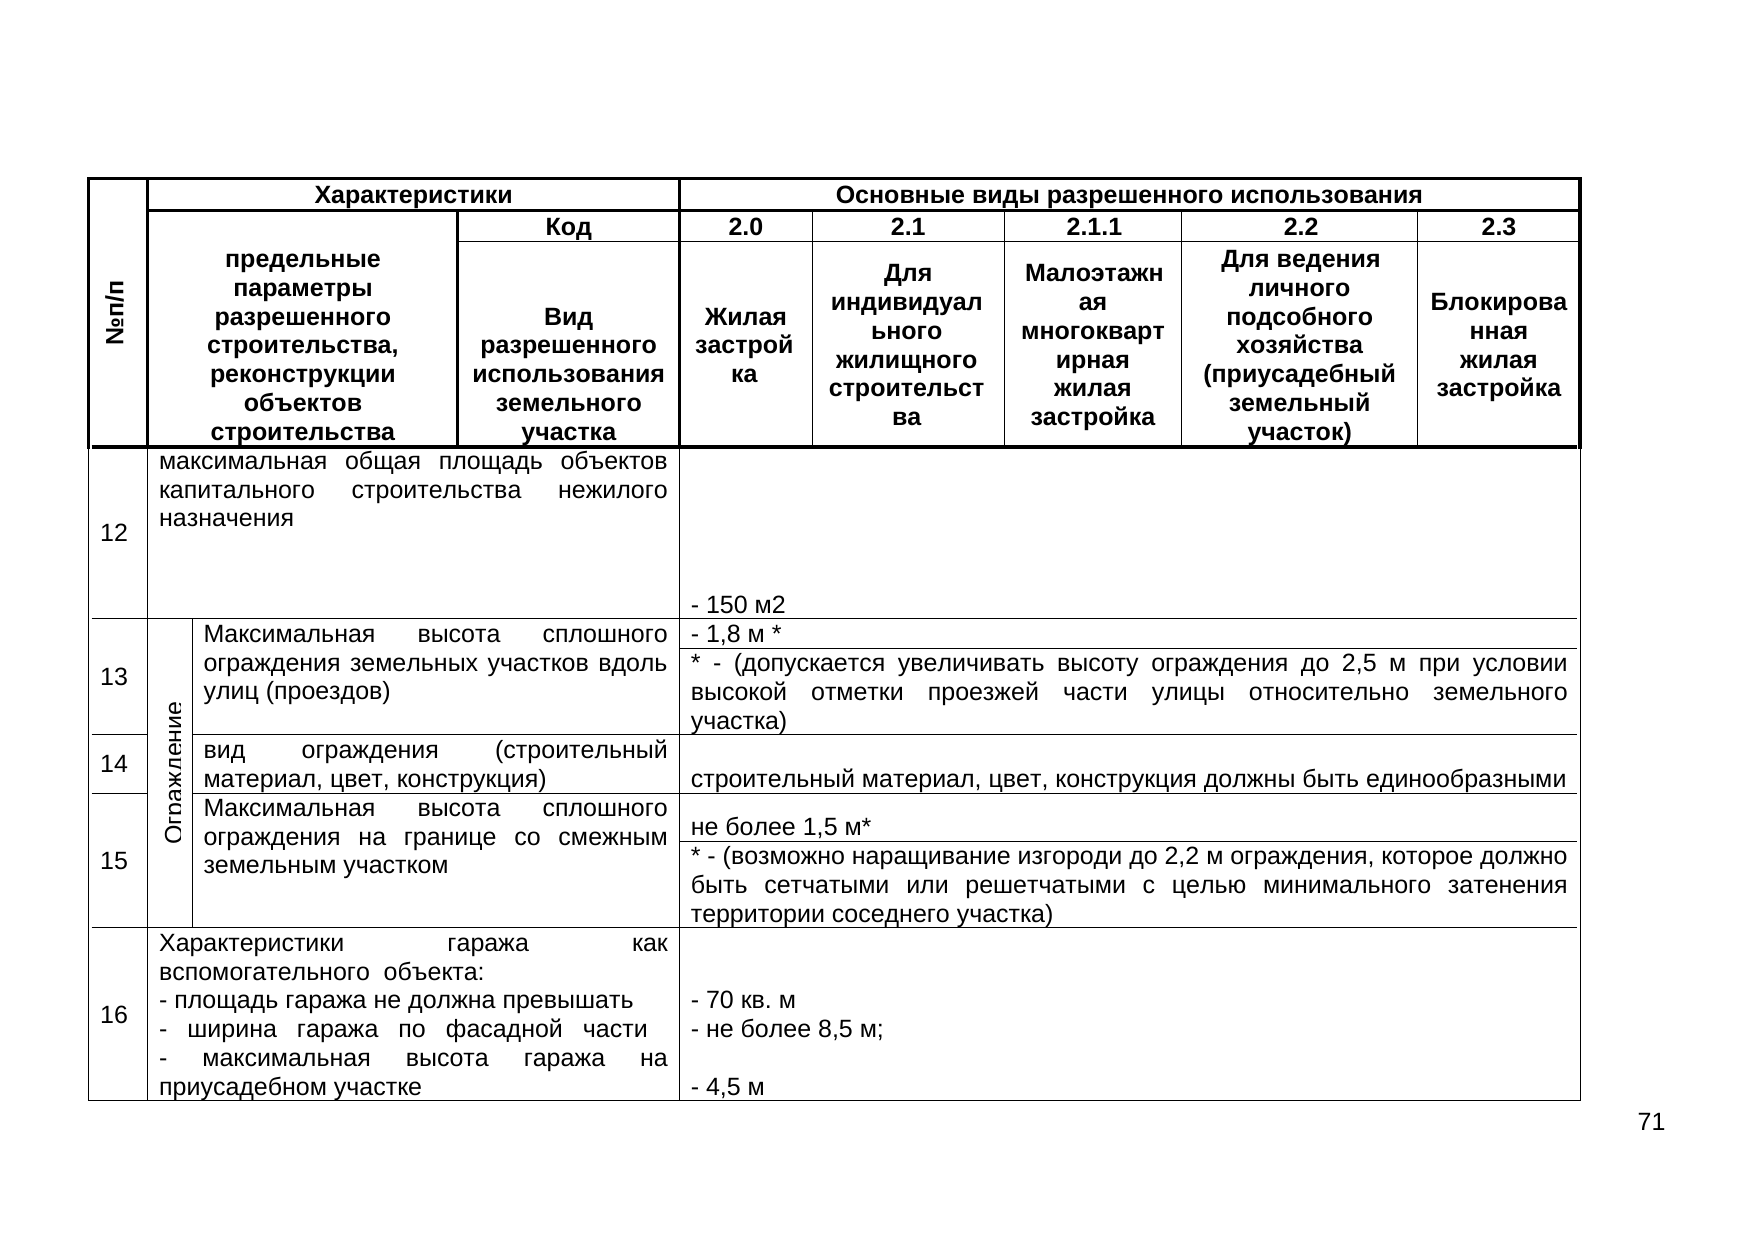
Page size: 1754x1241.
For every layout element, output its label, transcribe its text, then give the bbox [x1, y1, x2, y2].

table_cell максимальная общая площадь объектов капитального строительства нежилого назначения [148, 449, 679, 618]
table_cell Для ведения личного подсобного хозяйства (приусадебный земельный участок) [1182, 242, 1417, 445]
table_cell вид ограждения (строительный материал, цвет, конструкция) [193, 735, 679, 792]
table_cell Характеристики гаража как вспомогательного объекта: - площадь гаража не должна превышать - ширина гаража по фасадной части - максимальная высота гаража на приусадебном участке [148, 928, 679, 1100]
table_cell Максимальная высота сплошного ограждения на границе со смежным земельным участком [193, 794, 679, 927]
table_cell Блокированная жилая застройка [1418, 242, 1578, 445]
table_cell * - (допускается увеличивать высоту ограждения до 2,5 м при условии высокой отметки проезжей части улицы относительно земельного участка) [680, 648, 1580, 734]
table_cell 15 [89, 793, 147, 927]
table_cell 2.2 [1182, 212, 1417, 241]
table_cell 2.3 [1418, 212, 1578, 241]
table_cell Малоэтажная многоквартирная жилая застройка [1005, 242, 1181, 445]
table_cell Код [459, 212, 678, 241]
table_cell Для индивидуального жилищного строительства [813, 242, 1004, 445]
table_cell строительный материал, цвет, конструкция должны быть единообразными [680, 734, 1580, 792]
table_cell 13 [89, 618, 147, 734]
table_cell не более 1,5 м* [680, 793, 1580, 841]
table_cell предельные параметры разрешенного строительства, реконструкции объектов строительства [149, 212, 456, 445]
table_cell Максимальная высота сплошного ограждения земельных участков вдоль улиц (проездов) [193, 619, 679, 734]
table_cell 16 [89, 927, 147, 1100]
table_cell 2.1 [813, 212, 1004, 241]
table_cell - 70 кв. м - не более 8,5 м; - 4,5 м [680, 927, 1580, 1100]
table_cell * - (возможно наращивание изгороди до 2,2 м ограждения, которое должно быть сетчатыми или решетчатыми с целью минимального затенения территории соседнего участка) [680, 841, 1580, 927]
table_header Основные виды разрешенного использования [681, 180, 1578, 209]
table_header №п/п [90, 180, 146, 445]
table_header Характеристики [149, 180, 678, 209]
table_cell Ограждение земельного участка [148, 619, 192, 927]
table_cell Вид разрешенного использования земельного участка [459, 242, 678, 445]
table_cell 2.1.1 [1005, 212, 1181, 241]
table_cell 2.0 [681, 212, 812, 241]
table_cell 12 [89, 445, 147, 618]
table_cell Жилая застройка [681, 242, 812, 445]
table_cell - 1,8 м * [680, 618, 1580, 648]
table_cell - 150 м2 [680, 445, 1580, 618]
table_cell 14 [89, 734, 147, 792]
